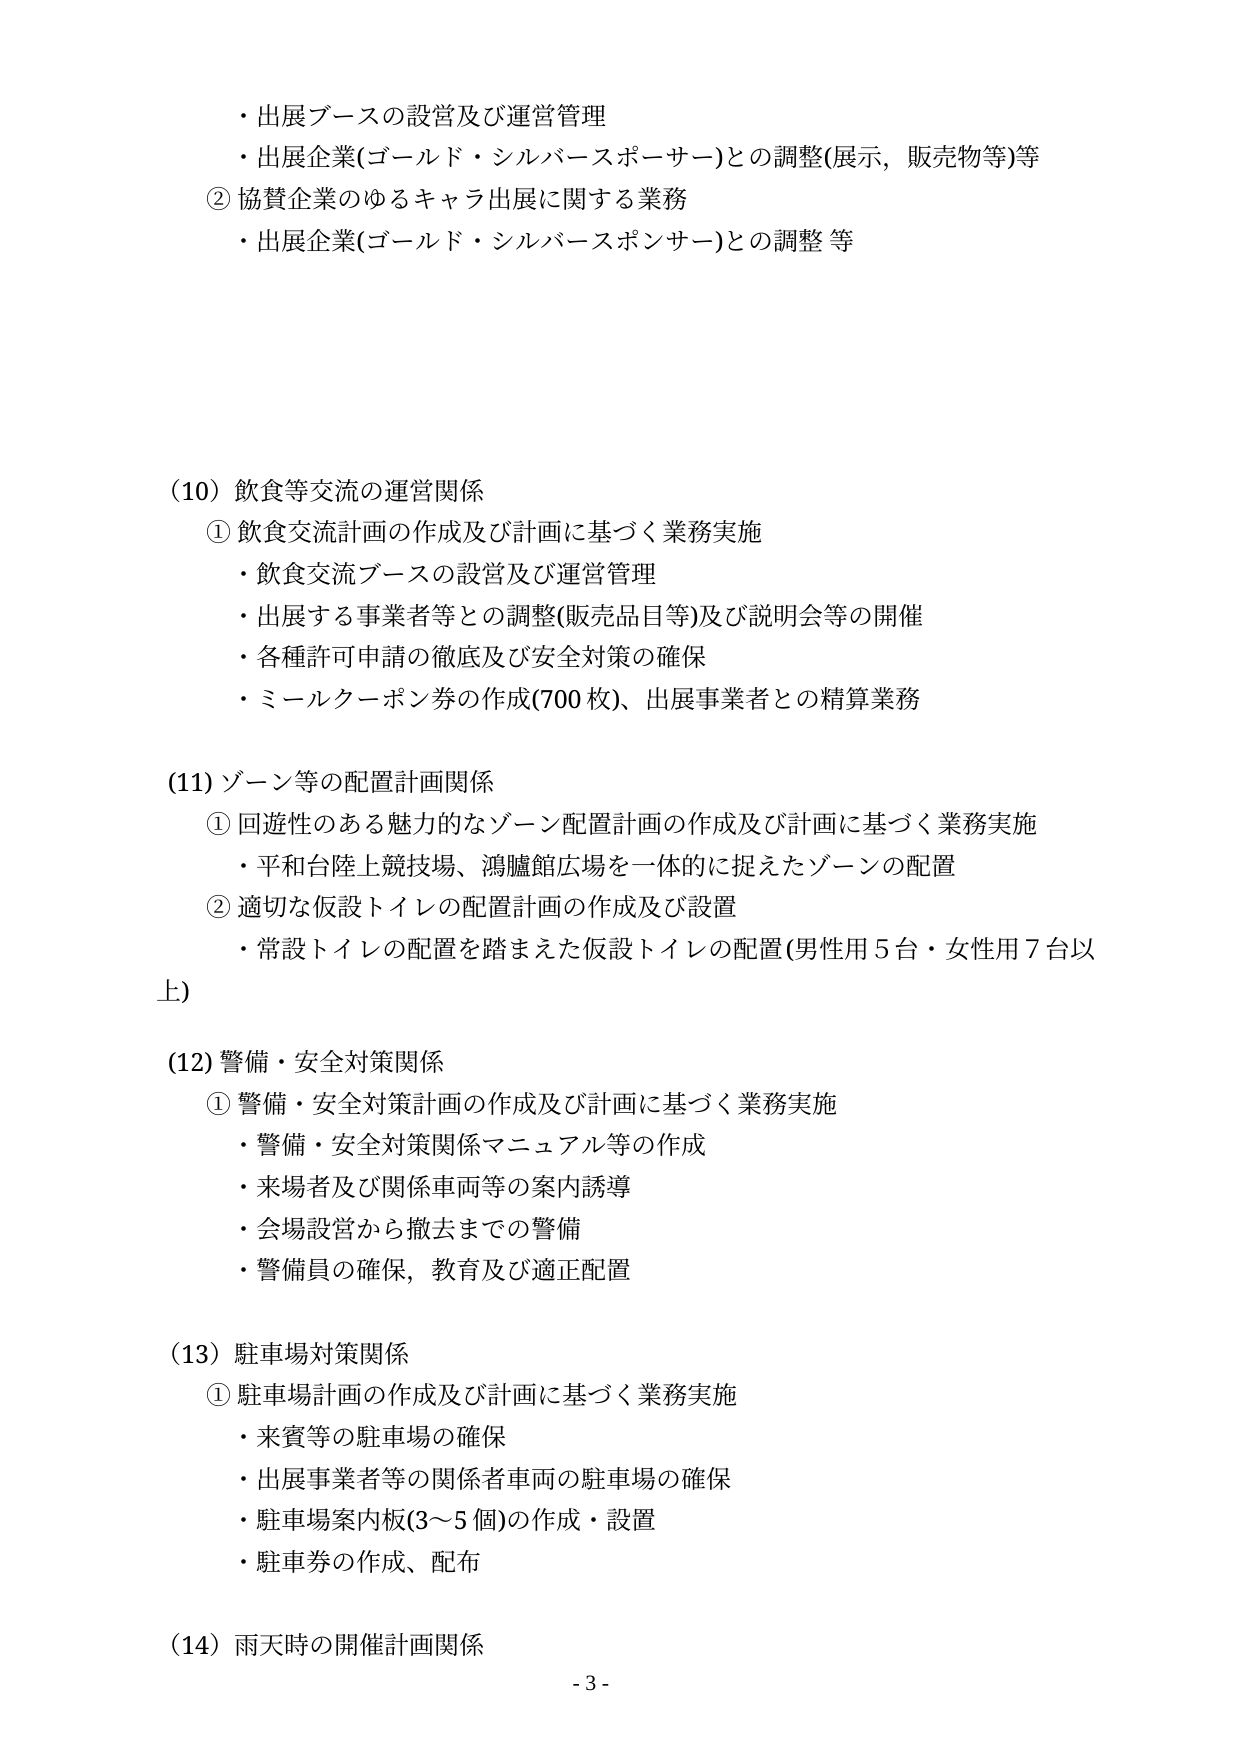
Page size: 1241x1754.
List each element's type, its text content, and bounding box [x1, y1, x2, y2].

text ・出展企業(ゴールド・シルバースポーサー)との調整(展示，販売物等)等 [156, 133, 1096, 175]
text ① 回遊性のある魅力的なゾーン配置計画の作成及び計画に基づく業務実施 [156, 800, 1096, 842]
text ・飲食交流ブースの設営及び運営管理 [156, 550, 1096, 592]
text ・来場者及び関係車両等の案内誘導 [156, 1163, 1096, 1205]
text ・各種許可申請の徹底及び安全対策の確保 [156, 633, 1096, 675]
text ・出展企業(ゴールド・シルバースポンサー)との調整 等 [156, 217, 1096, 258]
text ・常設トイレの配置を踏まえた仮設トイレの配置(男性用５台・女性用７台以上) [156, 925, 1096, 1008]
text ① 駐車場計画の作成及び計画に基づく業務実施 [156, 1371, 1096, 1413]
text (12) 警備・安全対策関係 [156, 1038, 1096, 1080]
text ・ミールクーポン券の作成(700枚)、出展事業者との精算業務 [156, 675, 1096, 717]
text ① 飲食交流計画の作成及び計画に基づく業務実施 [156, 508, 1096, 550]
text （10）飲食等交流の運営関係 [156, 467, 1096, 508]
text ・警備員の確保，教育及び適正配置 [156, 1246, 1096, 1288]
text ・駐車場案内板(3～5個)の作成・設置 [156, 1496, 1096, 1538]
text ・出展事業者等の関係者車両の駐車場の確保 [156, 1455, 1096, 1496]
text ・出展する事業者等との調整(販売品目等)及び説明会等の開催 [156, 592, 1096, 633]
text （13）駐車場対策関係 [156, 1330, 1096, 1371]
text ・駐車券の作成、配布 [156, 1538, 1096, 1580]
text ・警備・安全対策関係マニュアル等の作成 [156, 1121, 1096, 1163]
text ② 適切な仮設トイレの配置計画の作成及び設置 [156, 883, 1096, 925]
text (11) ゾーン等の配置計画関係 [156, 758, 1096, 800]
text ② 協賛企業のゆるキャラ出展に関する業務 [156, 175, 1096, 217]
text ・平和台陸上競技場、鴻臚館広場を一体的に捉えたゾーンの配置 [156, 842, 1096, 883]
text （14）雨天時の開催計画関係 [156, 1621, 1096, 1663]
text ① 警備・安全対策計画の作成及び計画に基づく業務実施 [156, 1080, 1096, 1121]
text ・来賓等の駐車場の確保 [156, 1413, 1096, 1455]
text ・出展ブースの設営及び運営管理 [156, 92, 1096, 133]
text ・会場設営から撤去までの警備 [156, 1205, 1096, 1246]
